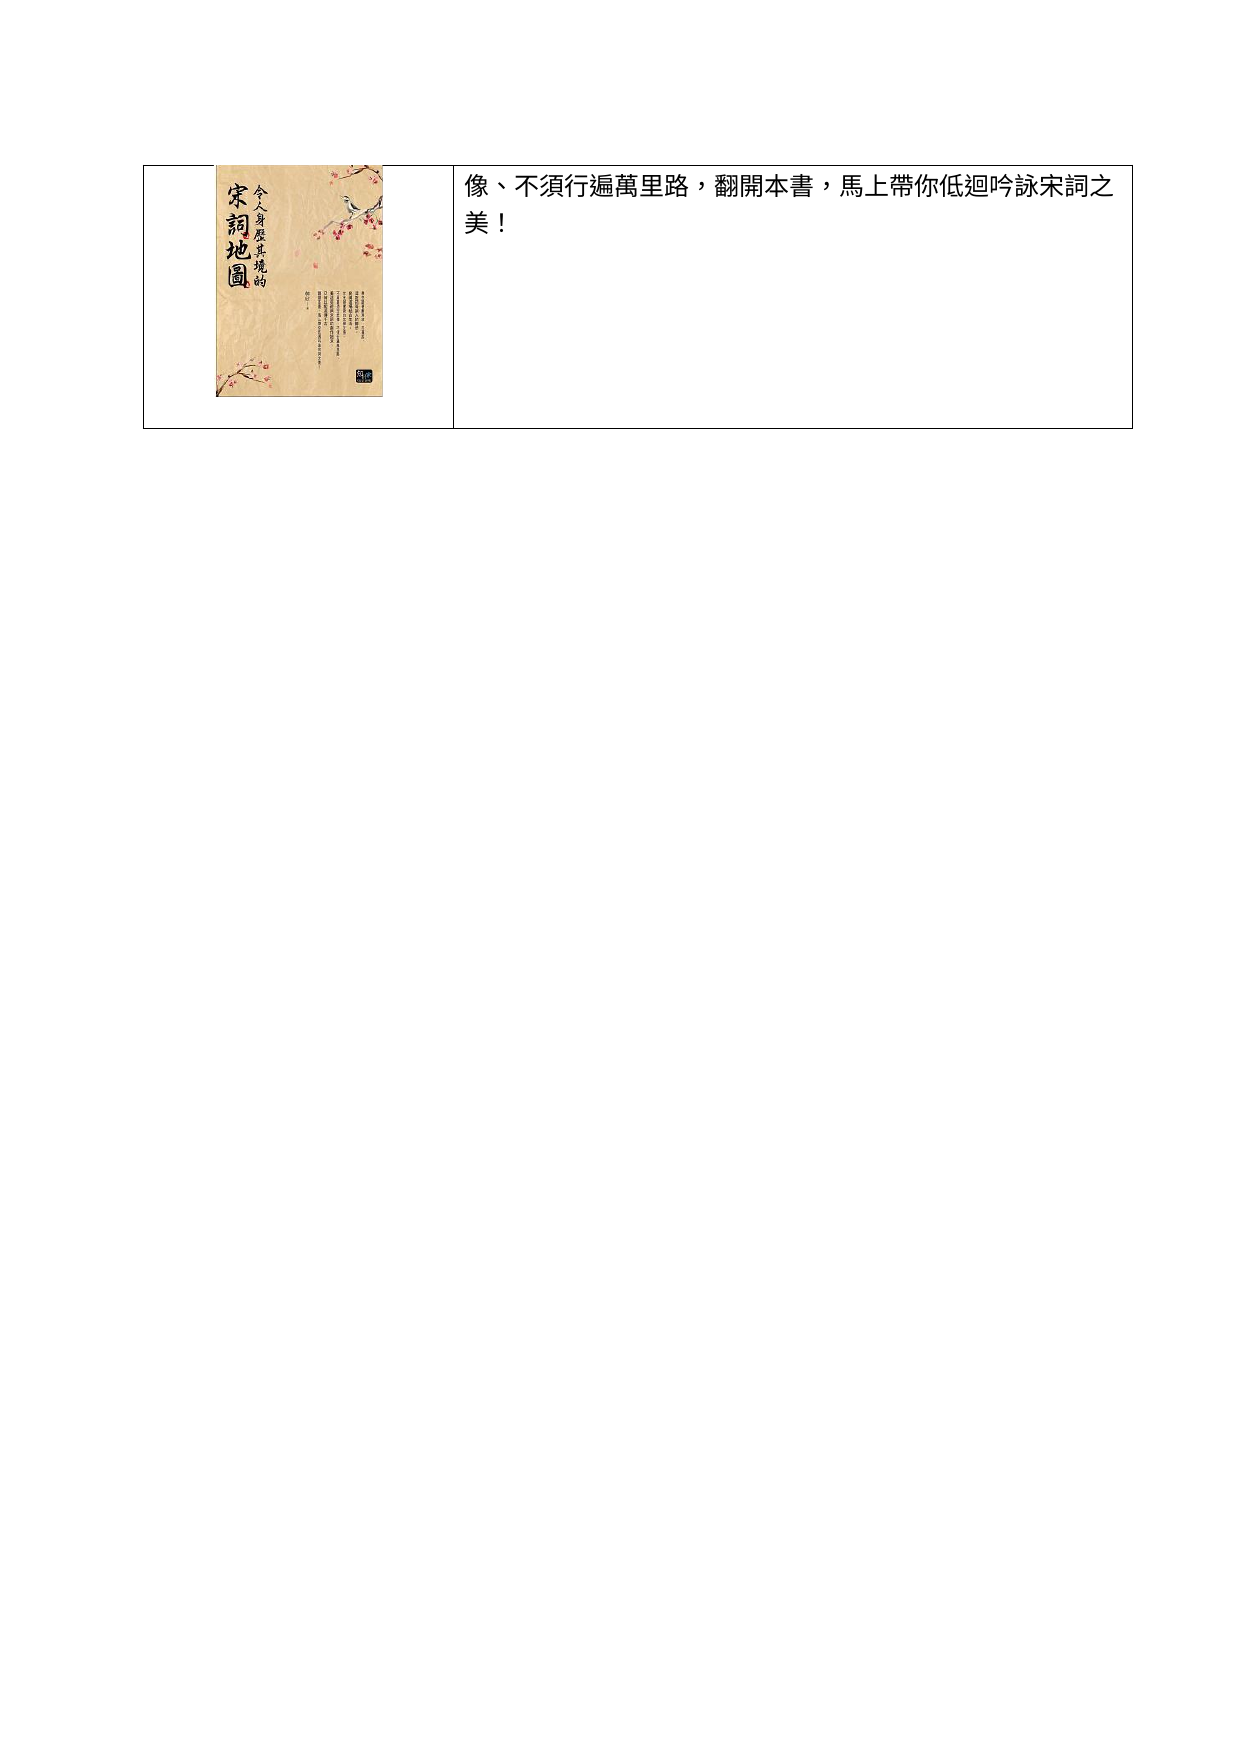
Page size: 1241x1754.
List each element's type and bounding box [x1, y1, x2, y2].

table_cell [144, 166, 453, 428]
picture [213, 165, 383, 397]
table_cell [454, 166, 1132, 428]
